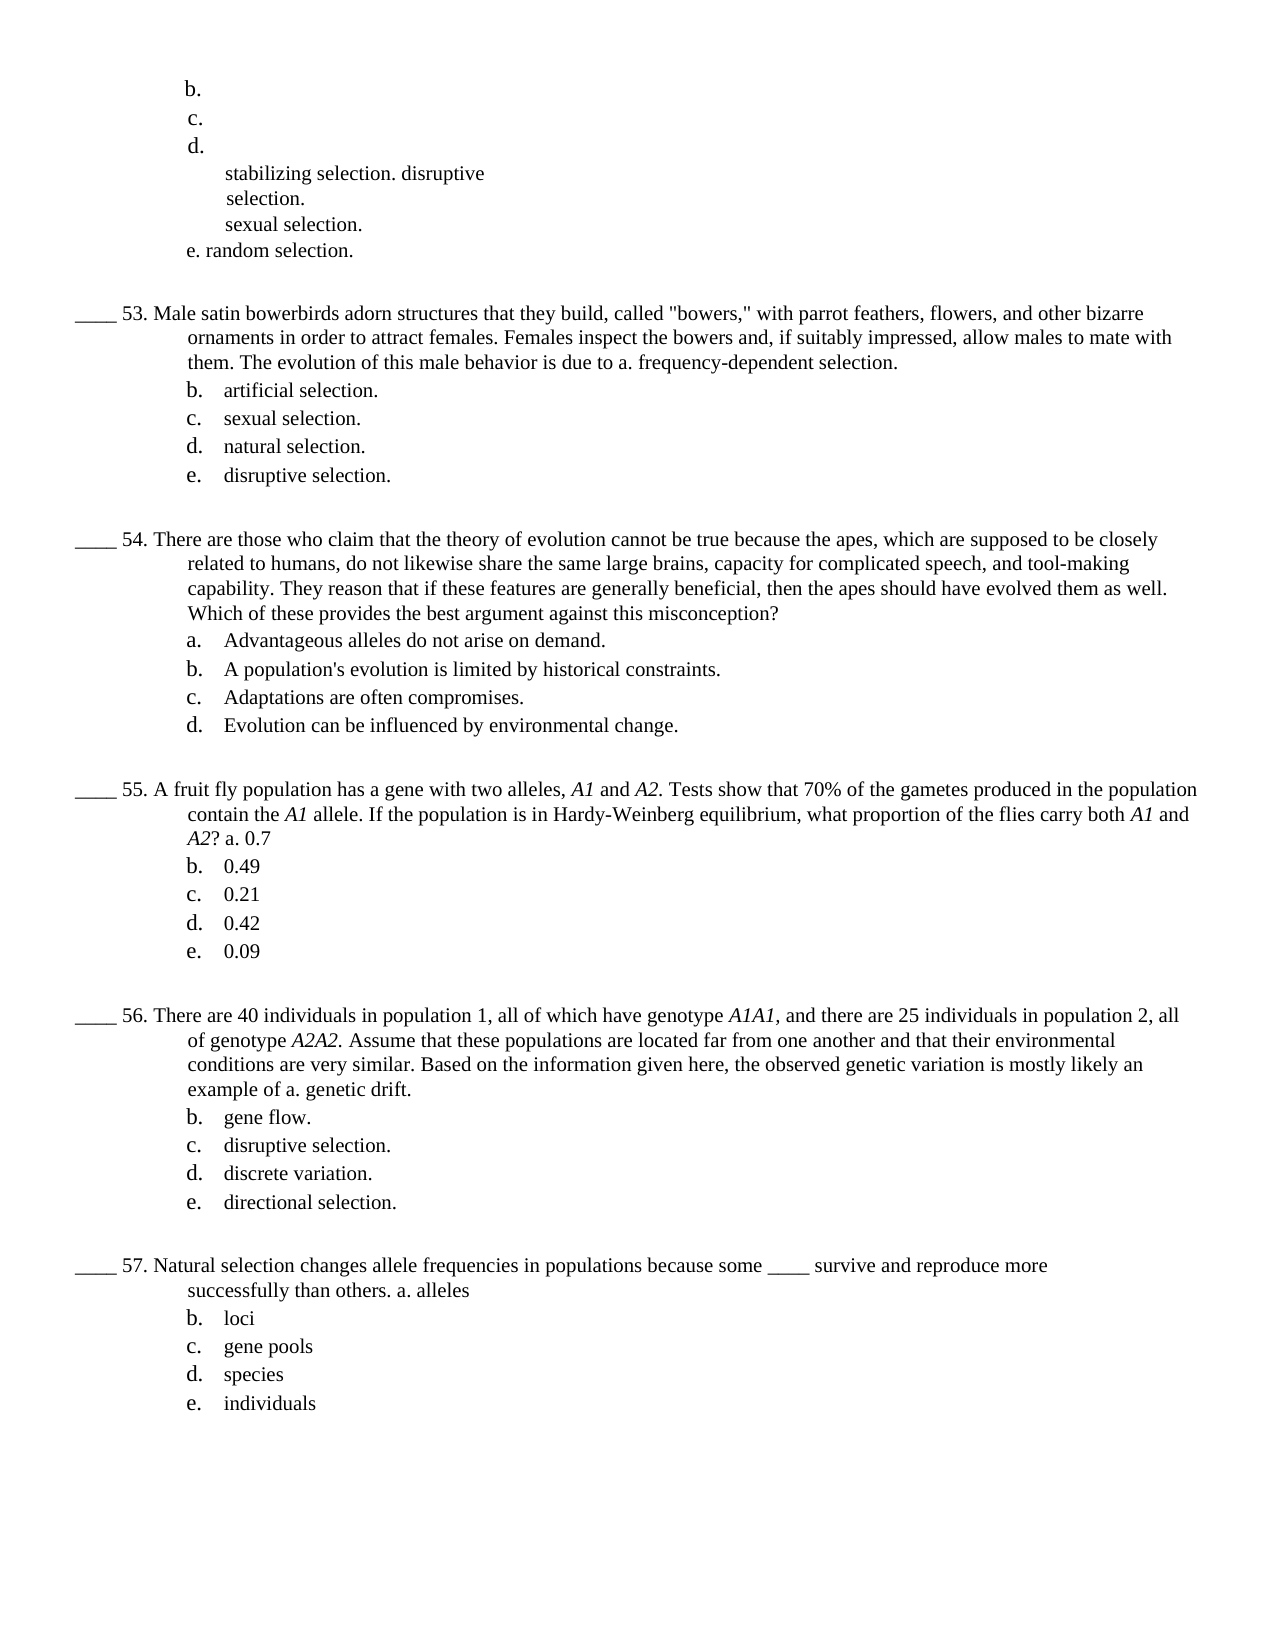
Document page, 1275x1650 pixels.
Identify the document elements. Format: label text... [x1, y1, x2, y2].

list 0.42 [186, 909, 1199, 935]
list disruptive selection. [186, 1131, 1199, 1157]
text ____ 55. A fruit fly population has a gene with two alleles, A1 and A2. Tests show that 70% of the gametes produced in the population contain the A1 allele. If the population is in Hardy-Weinberg equilibrium, what proportion of the flies carry both A1 and A2? a. 0.7 [75, 777, 1199, 850]
list 0.49 [186, 852, 1199, 878]
list sexual selection. [186, 404, 1199, 431]
list 0.21 [186, 880, 1199, 907]
list artificial selection. [186, 376, 1199, 402]
list Evolution can be influenced by environmental change. [186, 712, 1199, 738]
text ____ 56. There are 40 individuals in population 1, all of which have genotype A1A1, and there are 25 individuals in population 2, all of genotype A2A2. Assume that these populations are located far from one another and that their environmental conditions are very similar. Based on the information given here, the observed genetic variation is mostly likely an example of a. genetic drift. [75, 1003, 1188, 1101]
text ____ 53. Male satin bowerbirds adorn structures that they build, called "bowers," with parrot feathers, flowers, and other bizarre ornaments in order to attract females. Females inspect the bowers and, if suitably impressed, allow males to mate with them. The evolution of this male behavior is due to a. frequency-dependent selection. [75, 301, 1177, 374]
list directional selection. [186, 1188, 1199, 1214]
list gene pools [186, 1332, 1199, 1358]
list loci [186, 1304, 1199, 1330]
list Adaptations are often compromises. [186, 683, 1199, 709]
list individuals [186, 1389, 1199, 1415]
list 0.09 [186, 937, 1199, 963]
list Advantageous alleles do not arise on demand. [186, 627, 1199, 653]
list disruptive selection. [186, 461, 1199, 487]
text ____ 54. There are those who claim that the theory of evolution cannot be true because the apes, which are supposed to be closely related to humans, do not likewise share the same large brains, capacity for complicated speech, and tool-making capability. They reason that if these features are generally beneficial, then the apes should have evolved them as well. Which of these provides the best argument against this misconception? [75, 527, 1199, 625]
list discrete variation. [186, 1159, 1199, 1186]
text stabilizing selection. disruptive selection. [225, 161, 530, 210]
list natural selection. [186, 432, 1199, 459]
text e. random selection. [186, 238, 1199, 262]
text ____ 57. Natural selection changes allele frequencies in populations because some ____ survive and reproduce more successfully than others. a. alleles [75, 1253, 1098, 1302]
list gene flow. [186, 1103, 1199, 1129]
list A population's evolution is limited by historical constraints. [186, 655, 1199, 681]
list species [186, 1360, 1199, 1387]
text sexual selection. [225, 212, 1199, 236]
